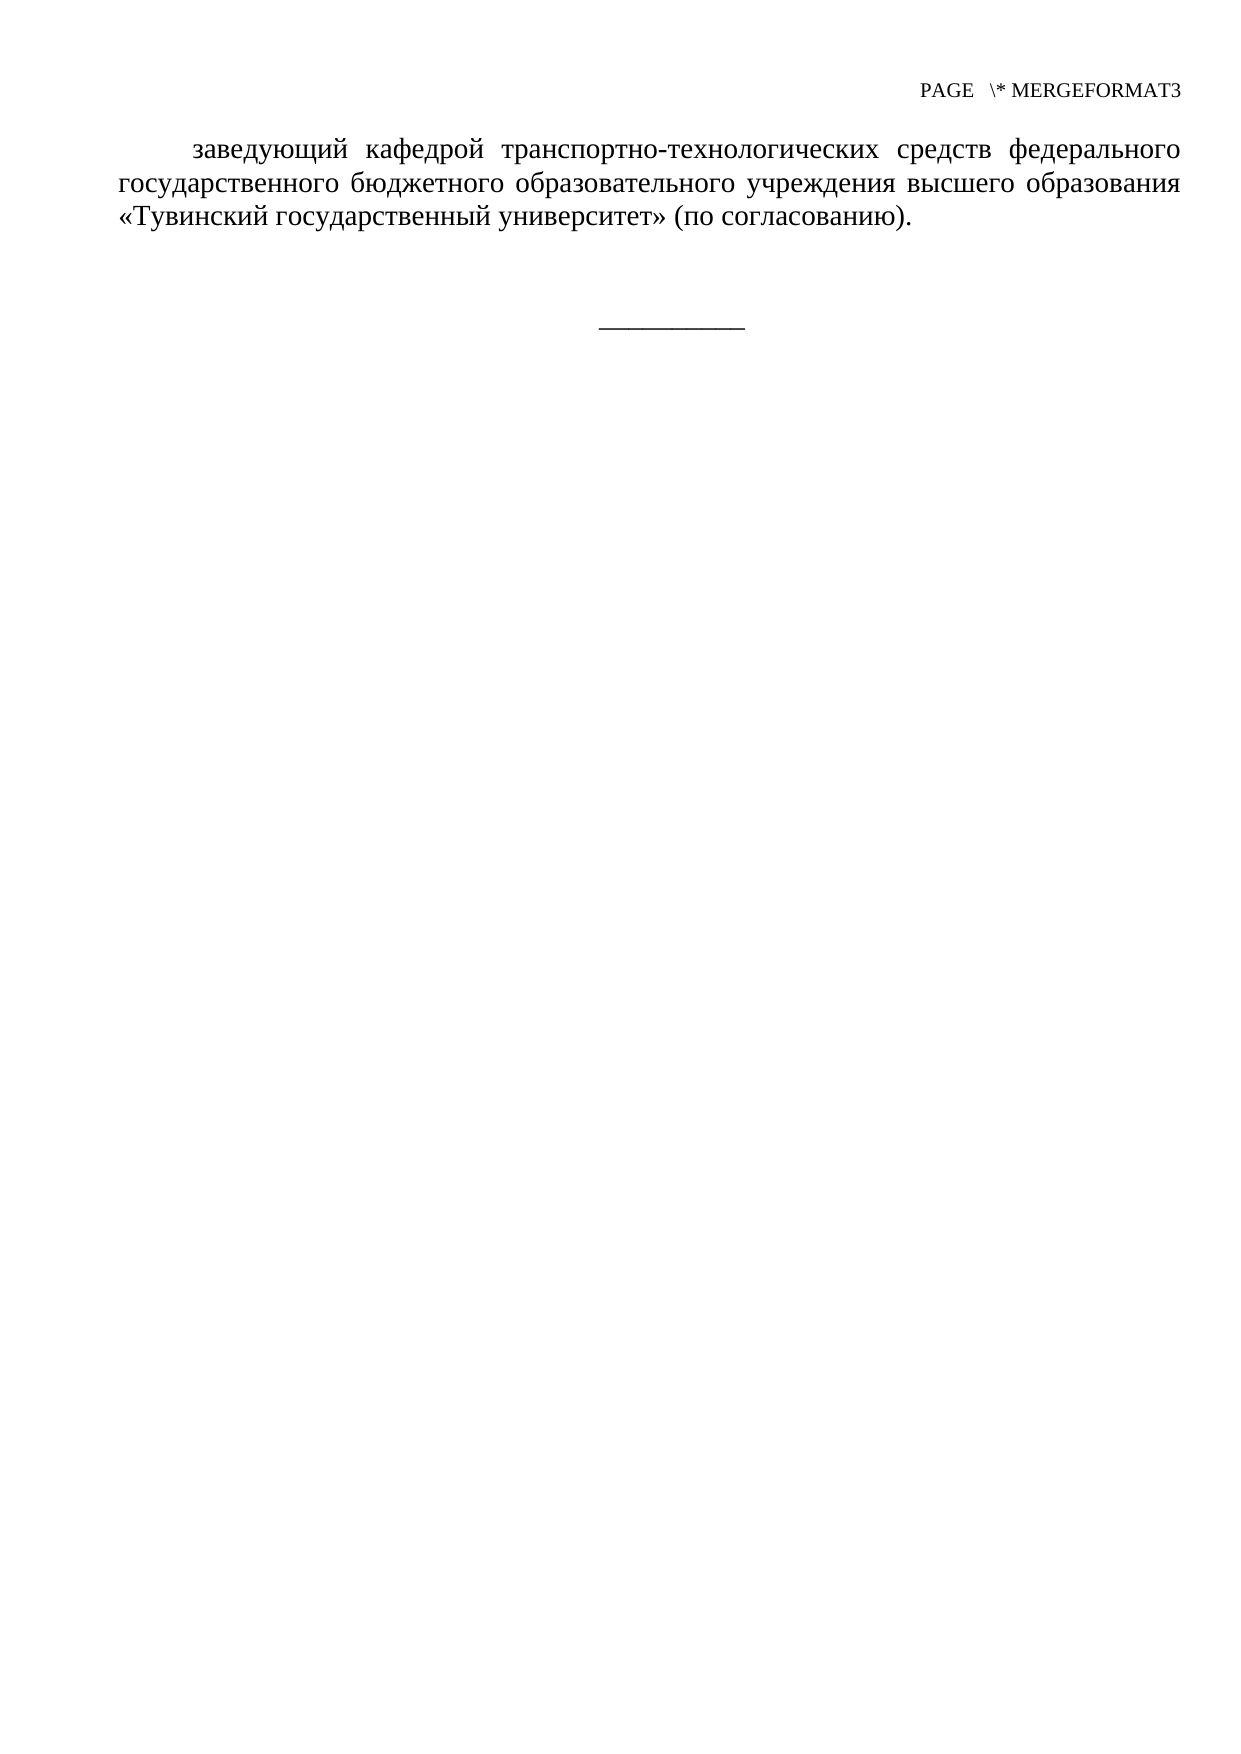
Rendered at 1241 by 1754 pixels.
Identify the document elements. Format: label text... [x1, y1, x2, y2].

text заведующий кафедрой транспортно-технологических средств федерального государственного бюджетного образовательного учреждения высшего образования «Тувинский государственный университет» (по согласованию). [118, 131, 1181, 232]
text __________ [59, 299, 1211, 333]
